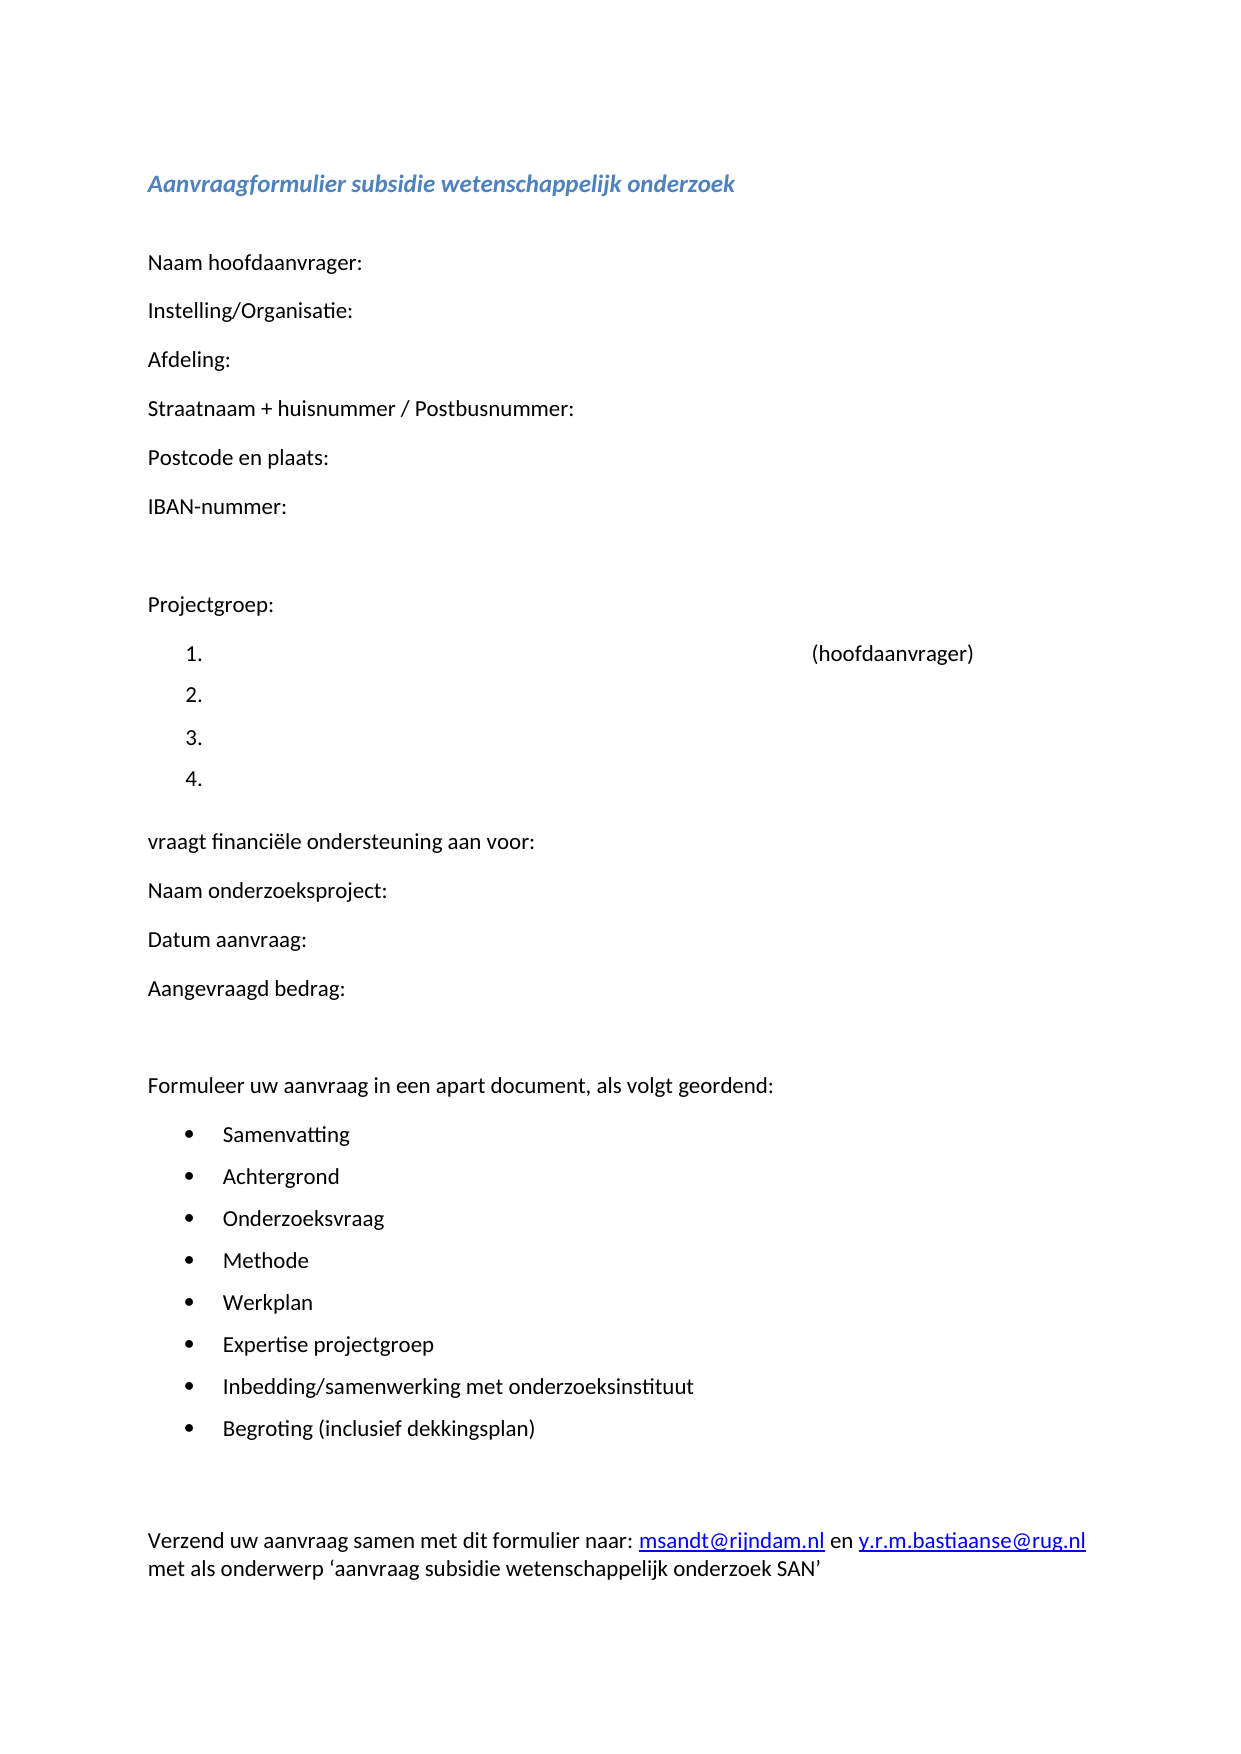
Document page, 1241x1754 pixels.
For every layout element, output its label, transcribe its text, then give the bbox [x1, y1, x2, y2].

text Naam hoofdaanvrager: [148, 248, 1093, 276]
list Werkplan [185, 1288, 1093, 1316]
list Methode [185, 1246, 1093, 1274]
text Instelling/Organisatie: [148, 297, 1093, 325]
list Inbedding/samenwerking met onderzoeksinstituut [185, 1372, 1093, 1400]
text Naam onderzoeksproject: [148, 876, 1093, 904]
text Projectgroep: [148, 590, 1093, 618]
text Afdeling: [148, 346, 1093, 373]
list Samenvatting [185, 1121, 1093, 1148]
text Formuleer uw aanvraag in een apart document, als volgt geordend: [148, 1072, 1093, 1100]
text Postcode en plaats: [148, 443, 1093, 471]
text vraagt financiële ondersteuning aan voor: [148, 827, 1093, 855]
text Aanvraagformulier subsidie wetenschappelijk onderzoek [148, 168, 1093, 199]
list Onderzoeksvraag [185, 1204, 1093, 1232]
list Begroting (inclusief dekkingsplan) [185, 1414, 1093, 1442]
list Achtergrond [185, 1162, 1093, 1191]
text IBAN-nummer: [148, 492, 1093, 520]
text Straatnaam + huisnummer / Postbusnummer: [148, 394, 1093, 422]
text Verzend uw aanvraag samen met dit formulier naar: msandt@rijndam.nl en y.r.m.bastiaanse@rug.nl met als onderwerp ‘aanvraag subsidie wetenschappelijk onderzoek SAN’ [148, 1526, 1093, 1582]
list Expertise projectgroep [185, 1330, 1093, 1358]
text Datum aanvraag: [148, 925, 1093, 953]
text Aangevraagd bedrag: [148, 974, 1093, 1002]
list (hoofdaanvrager) [185, 639, 1093, 667]
